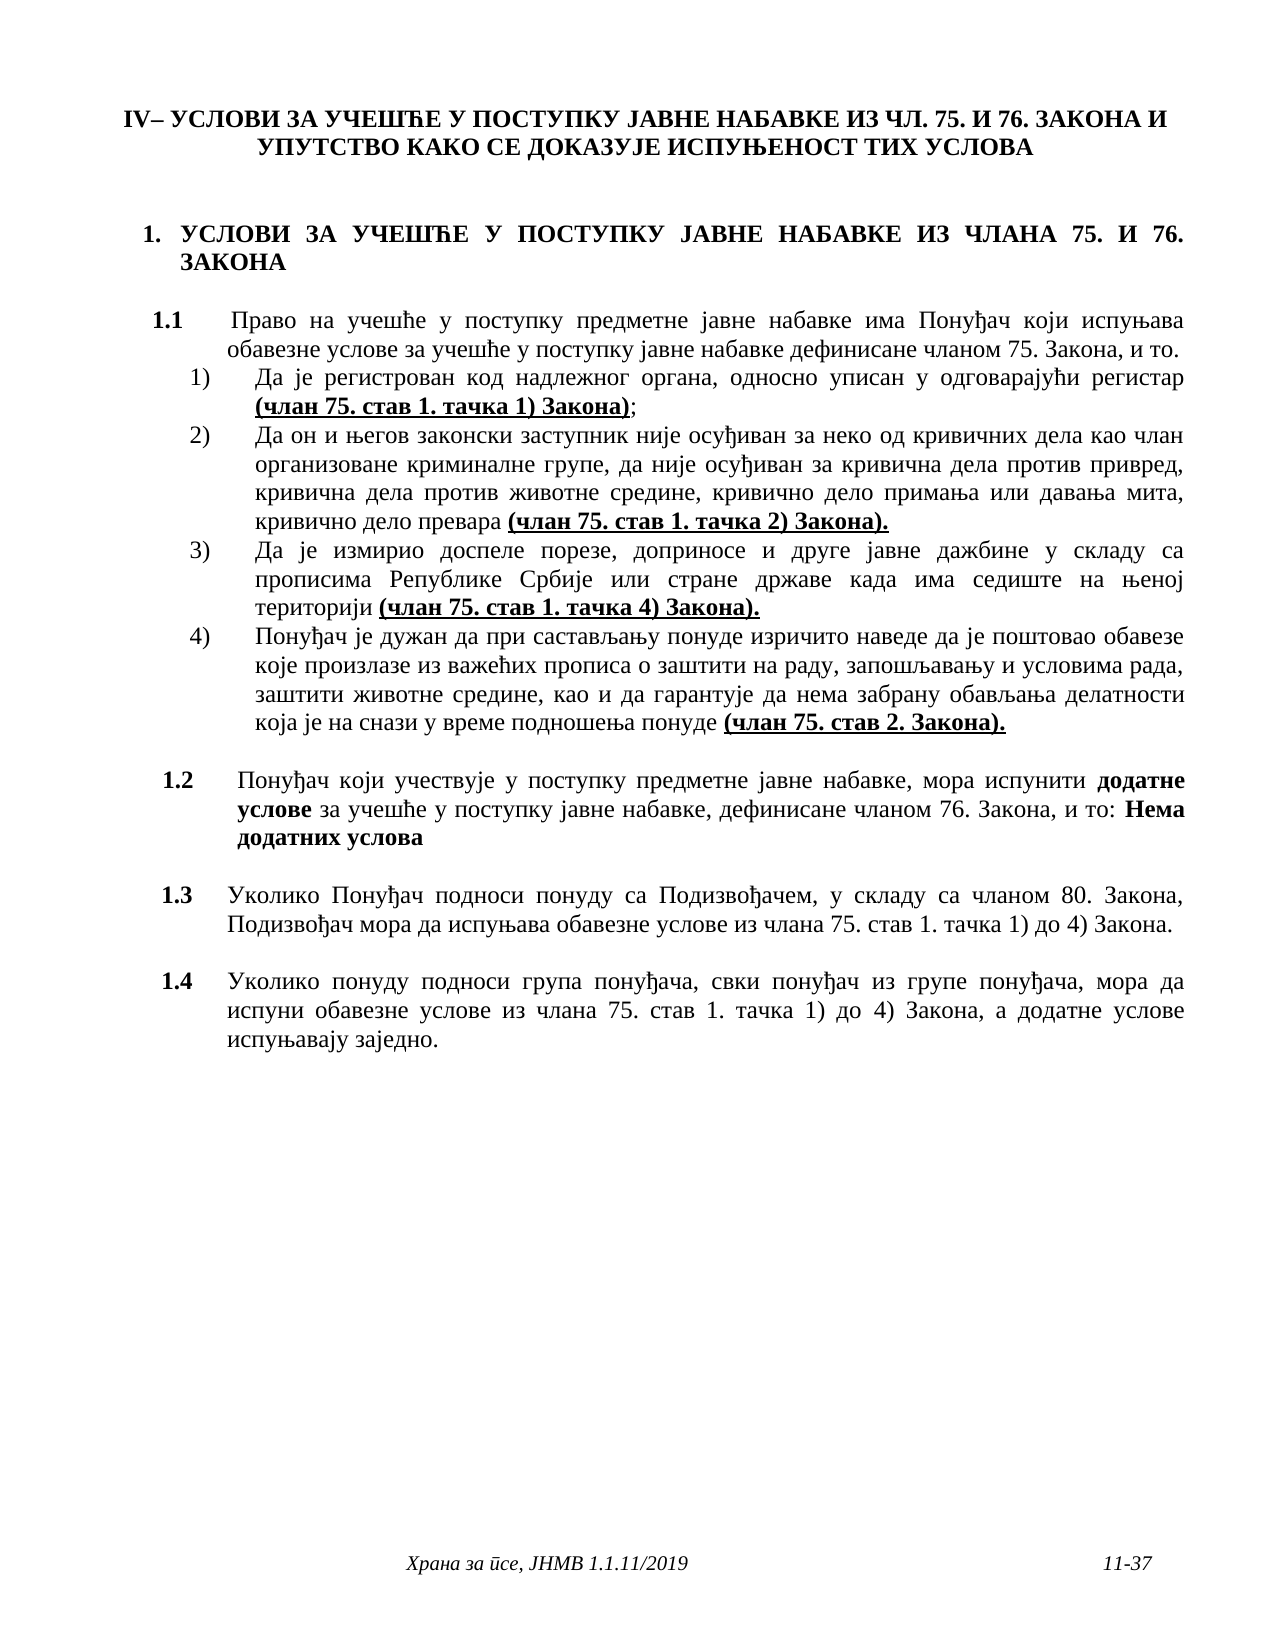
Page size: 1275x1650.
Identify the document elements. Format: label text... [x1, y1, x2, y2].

text IV– УСЛОВИ ЗА УЧЕШЋЕ У ПОСТУПКУ ЈАВНЕ НАБАВКЕ ИЗ ЧЛ. 75. И 76. ЗАКОНА И УПУТСТВО КАКО СЕ ДОКАЗУЈЕ ИСПУЊЕНОСТ ТИХ УСЛОВА [105, 104, 1185, 161]
text 1.4 Уколико понуду подноси група понуђача, свки понуђач из групе понуђача, мора да испуни обавезне услове из члана 75. став 1. тачка 1) до 4) Закона, а додатне услове испуњавају заједно. [161, 966, 1185, 1052]
list Да је измирио доспеле порезе, доприносе и друге јавне дажбине у складу са прописима Републике Србије или стране државе када има седиште на њеној територији (члан 75. став 1. тачка 4) Закона). [189, 535, 1185, 621]
list УСЛОВИ ЗА УЧЕШЋЕ У ПОСТУПКУ ЈАВНЕ НАБАВКЕ ИЗ ЧЛАНА 75. И 76. ЗАКОНА [142, 219, 1185, 276]
list Да је регистрован код надлежног органа, односно уписан у одговарајући регистар (члан 75. став 1. тачка 1) Закона); [189, 362, 1185, 420]
list Да он и његов законски заступник није осуђиван за неко од кривичних дела као члан организоване криминалне групе, да није осуђиван за кривична дела против привред, кривична дела против животне средине, кривично дело примања или давања мита, кривично дело превара (члан 75. став 1. тачка 2) Закона). [189, 420, 1185, 535]
list Понуђач који учествује у поступку предметне јавне набавке, мора испунити додатне услове за учешће у поступку јавне набавке, дефинисане чланом 76. Закона, и то: Нема додатних услова [162, 765, 1185, 851]
list Понуђач је дужан да при састављању понуде изричито наведе да је поштовао обавезе које произлазе из важећих прописа о заштити на раду, запошљавању и условима рада, заштити животне средине, као и да гарантује да нема забрану обављања делатности која је на снази у време подношења понуде (члан 75. став 2. Закона). [189, 621, 1185, 736]
text 1.3 Уколико Понуђач подноси понуду са Подизвођачем, у складу са чланом 80. Закона, Подизвођач мора да испуњава обавезне услове из члана 75. став 1. тачка 1) до 4) Закона. [161, 880, 1185, 937]
list Право на учешће у поступку предметне јавне набавке има Понуђач који испуњава обавезне услове за учешће у поступку јавне набавке дефинисане чланом 75. Закона, и то. [152, 305, 1185, 362]
